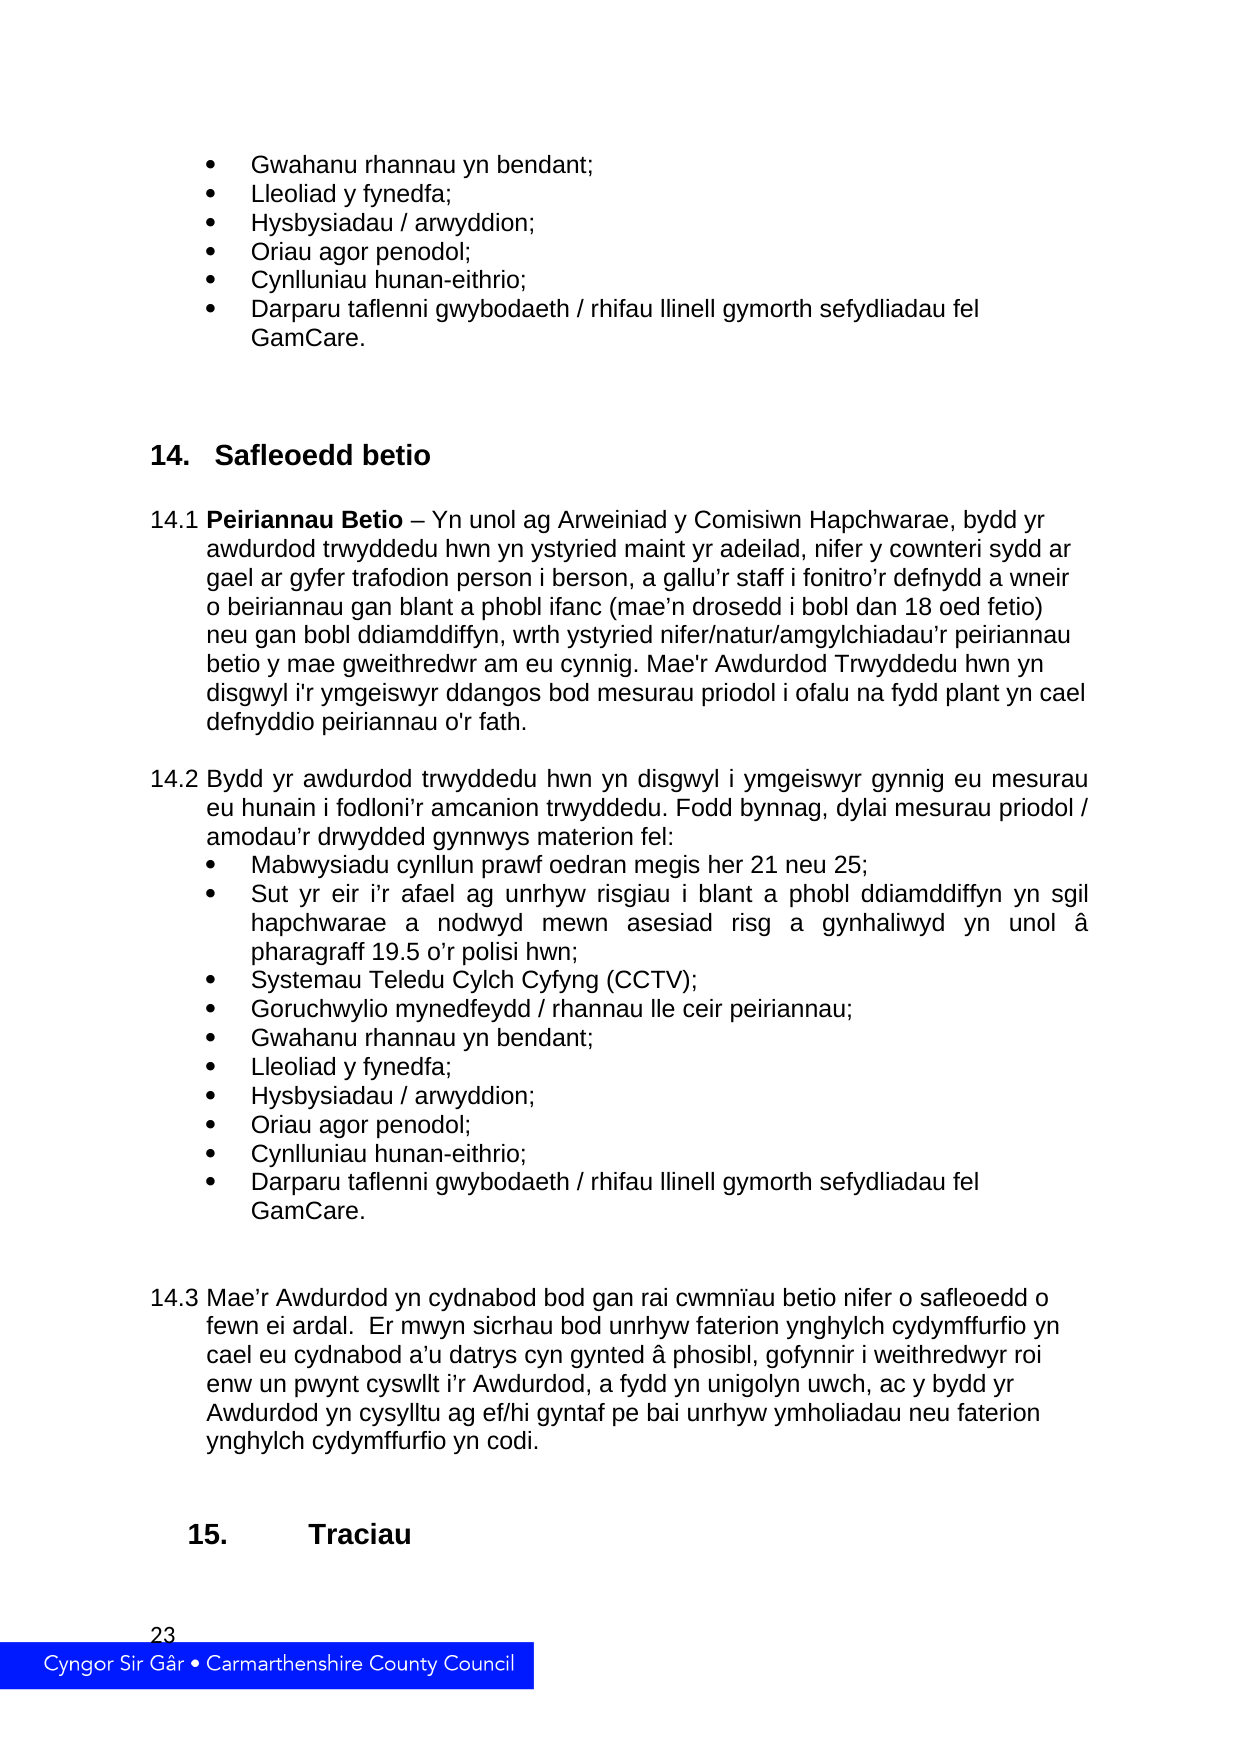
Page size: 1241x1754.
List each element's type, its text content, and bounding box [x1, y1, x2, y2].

list Lleoliad y fynedfa; [206, 1052, 1090, 1081]
picture [0, 1631, 1241, 1712]
list Goruchwylio mynedfeydd / rhannau lle ceir peiriannau; [206, 994, 1090, 1023]
list Oriau agor penodol; [206, 237, 1090, 265]
list Mabwysiadu cynllun prawf oedran megis her 21 neu 25; [206, 850, 1090, 879]
list Gwahanu rhannau yn bendant; [206, 150, 1090, 179]
subtitle Traciau [187, 1517, 1090, 1550]
list Gwahanu rhannau yn bendant; [206, 1023, 1090, 1052]
list Peiriannau Betio – Yn unol ag Arweiniad y Comisiwn Hapchwarae, bydd yr awdurdod trwyddedu hwn yn ystyried maint yr adeilad, nifer y cownteri sydd ar gael ar gyfer trafodion person i berson, a gallu’r staff i fonitro’r defnydd a wneir o beiriannau gan blant a phobl ifanc (mae’n drosedd i bobl dan 18 oed fetio) neu gan bobl ddiamddiffyn, wrth ystyried nifer/natur/amgylchiadau’r peiriannau betio y mae gweithredwr am eu cynnig. Mae'r Awdurdod Trwyddedu hwn yn disgwyl i'r ymgeiswyr ddangos bod mesurau priodol i ofalu na fydd plant yn cael defnyddio peiriannau o'r fath. [150, 505, 1090, 735]
list Bydd yr awdurdod trwyddedu hwn yn disgwyl i ymgeiswyr gynnig eu mesurau eu hunain i fodloni’r amcanion trwyddedu. Fodd bynnag, dylai mesurau priodol / amodau’r drwydded gynnwys materion fel: [150, 764, 1090, 850]
list Mae’r Awdurdod yn cydnabod bod gan rai cwmnïau betio nifer o safleoedd o fewn ei ardal. Er mwyn sicrhau bod unrhyw faterion ynghylch cydymffurfio yn cael eu cydnabod a’u datrys cyn gynted â phosibl, gofynnir i weithredwyr roi enw un pwynt cyswllt i’r Awdurdod, a fydd yn unigolyn uwch, ac y bydd yr Awdurdod yn cysylltu ag ef/hi gyntaf pe bai unrhyw ymholiadau neu faterion ynghylch cydymffurfio yn codi. [150, 1282, 1090, 1455]
list Hysbysiadau / arwyddion; [206, 1081, 1090, 1110]
list Cynlluniau hunan-eithrio; [206, 1138, 1090, 1167]
list Sut yr eir i’r afael ag unrhyw risgiau i blant a phobl ddiamddiffyn yn sgil hapchwarae a nodwyd mewn asesiad risg a gynhaliwyd yn unol â pharagraff 19.5 o’r polisi hwn; [206, 879, 1090, 965]
list Cynlluniau hunan-eithrio; [206, 265, 1090, 294]
list Darparu taflenni gwybodaeth / rhifau llinell gymorth sefydliadau fel GamCare. [206, 294, 1090, 352]
list Darparu taflenni gwybodaeth / rhifau llinell gymorth sefydliadau fel GamCare. [206, 1167, 1090, 1225]
list Hysbysiadau / arwyddion; [206, 208, 1090, 237]
list Oriau agor penodol; [206, 1110, 1090, 1138]
list Systemau Teledu Cylch Cyfyng (CCTV); [206, 965, 1090, 994]
list Safleoedd betio [150, 438, 1090, 472]
list Lleoliad y fynedfa; [206, 179, 1090, 208]
